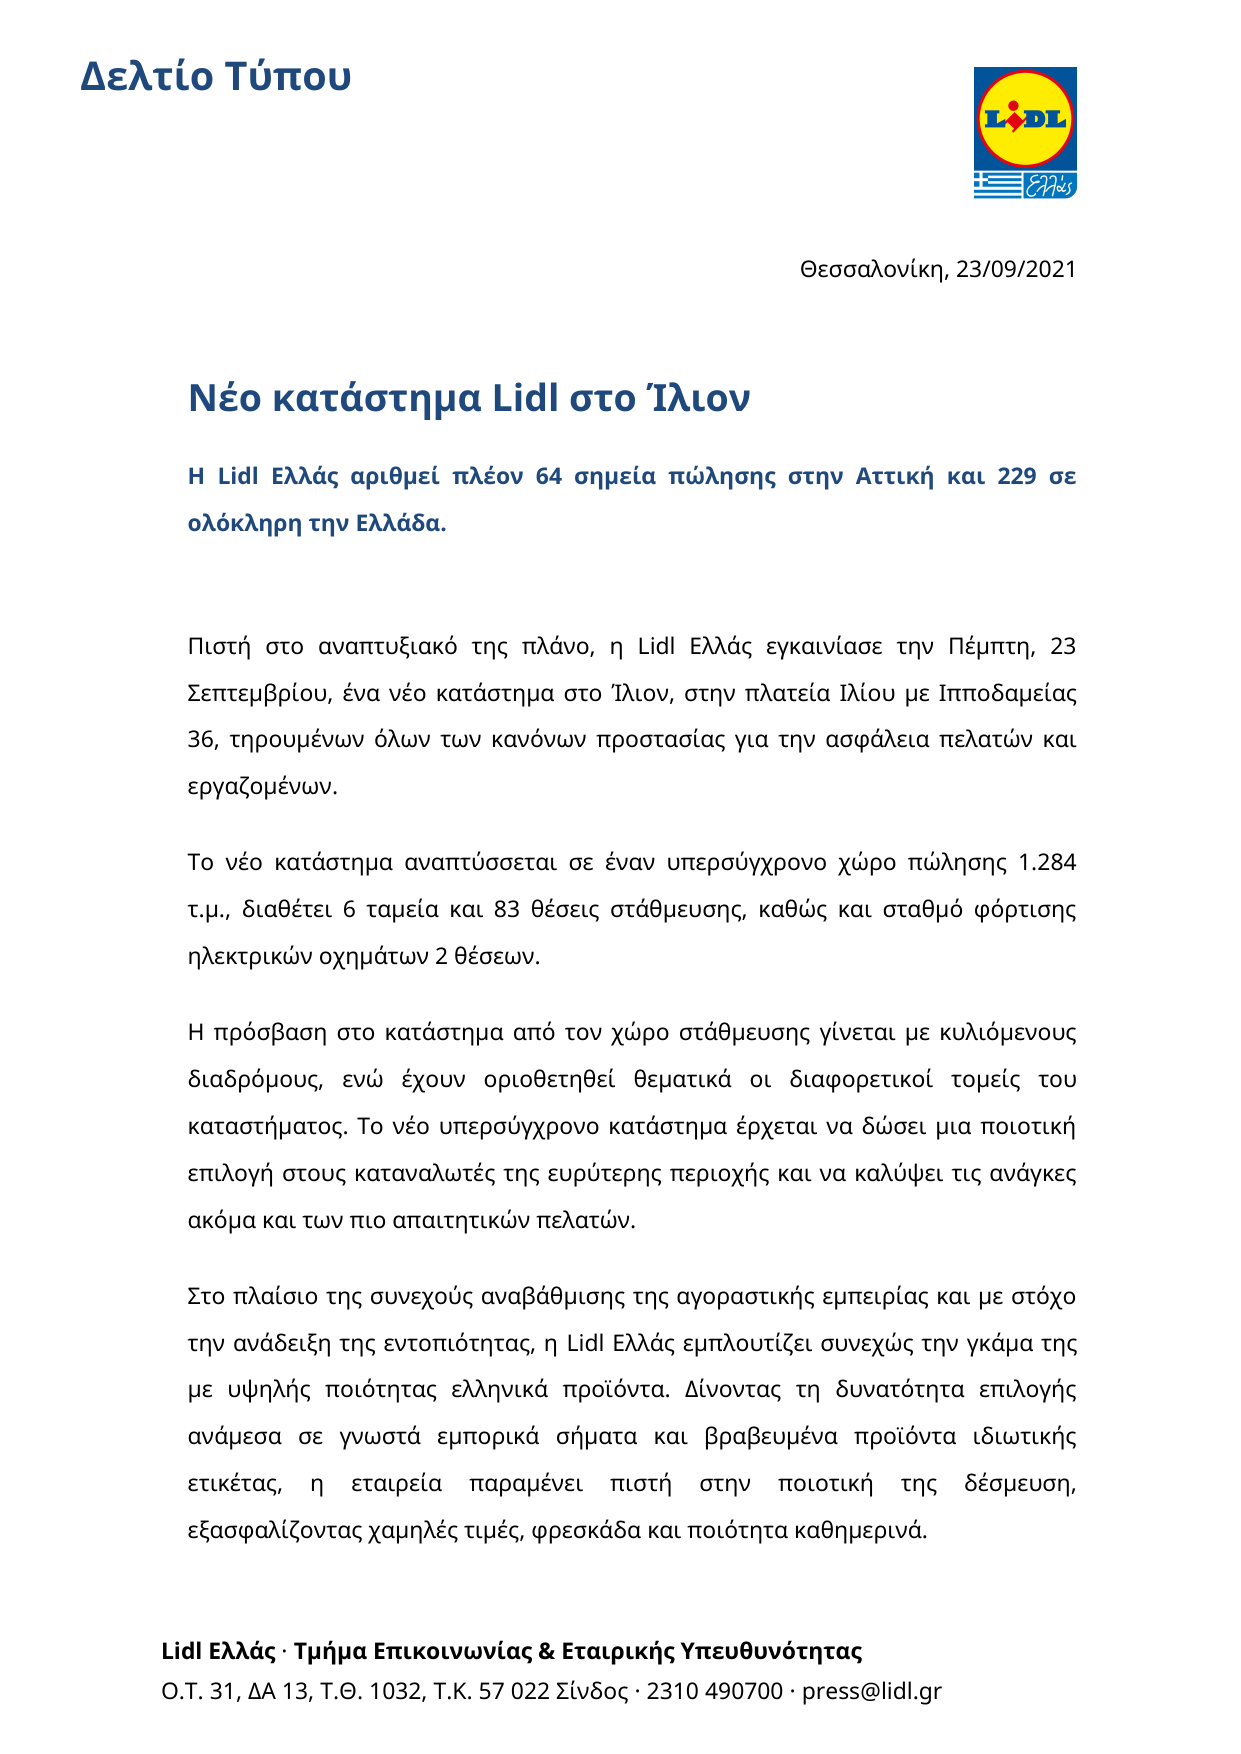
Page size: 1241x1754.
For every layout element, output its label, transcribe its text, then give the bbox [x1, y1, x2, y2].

text Νέο κατάστημα Lidl στο Ίλιον [187, 371, 1078, 422]
text Η Lidl Ελλάς αριθμεί πλέον 64 σημεία πώλησης στην Αττική και 229 σε ολόκληρη την Ελλάδα. [187, 460, 1078, 538]
text Το νέο κατάστημα αναπτύσσεται σε έναν υπερσύγχρονο χώρο πώλησης 1.284 τ.μ., διαθέτει 6 ταμεία και 83 θέσεις στάθμευσης, καθώς και σταθμό φόρτισης ηλεκτρικών οχημάτων 2 θέσεων. [187, 846, 1078, 971]
text Πιστή στο αναπτυξιακό της πλάνο, η Lidl Ελλάς εγκαινίασε την Πέμπτη, 23 Σεπτεμβρίου, ένα νέο κατάστημα στο Ίλιον, στην πλατεία Ιλίου με Ιπποδαμείας 36, τηρουμένων όλων των κανόνων προστασίας για την ασφάλεια πελατών και εργαζομένων. [187, 630, 1078, 802]
text Θεσσαλονίκη, 23/09/2021 [187, 253, 1078, 284]
text Στο πλαίσιο της συνεχούς αναβάθμισης της αγοραστικής εμπειρίας και με στόχο την ανάδειξη της εντοπιότητας, η Lidl Ελλάς εμπλουτίζει συνεχώς την γκάμα της με υψηλής ποιότητας ελληνικά προϊόντα. Δίνοντας τη δυνατότητα επιλογής ανάμεσα σε γνωστά εμπορικά σήματα και βραβευμένα προϊόντα ιδιωτικής ετικέτας, η εταιρεία παραμένει πιστή στην ποιοτική της δέσμευση, εξασφαλίζοντας χαμηλές τιμές, φρεσκάδα και ποιότητα καθημερινά. [187, 1280, 1078, 1545]
picture [973, 67, 1078, 199]
text Η πρόσβαση στο κατάστημα από τον χώρο στάθμευσης γίνεται με κυλιόμενους διαδρόμους, ενώ έχουν οριοθετηθεί θεματικά οι διαφορετικοί τομείς του καταστήματος. Το νέο υπερσύγχρονο κατάστημα έρχεται να δώσει μια ποιοτική επιλογή στους καταναλωτές της ευρύτερης περιοχής και να καλύψει τις ανάγκες ακόμα και των πιο απαιτητικών πελατών. [187, 1016, 1078, 1235]
